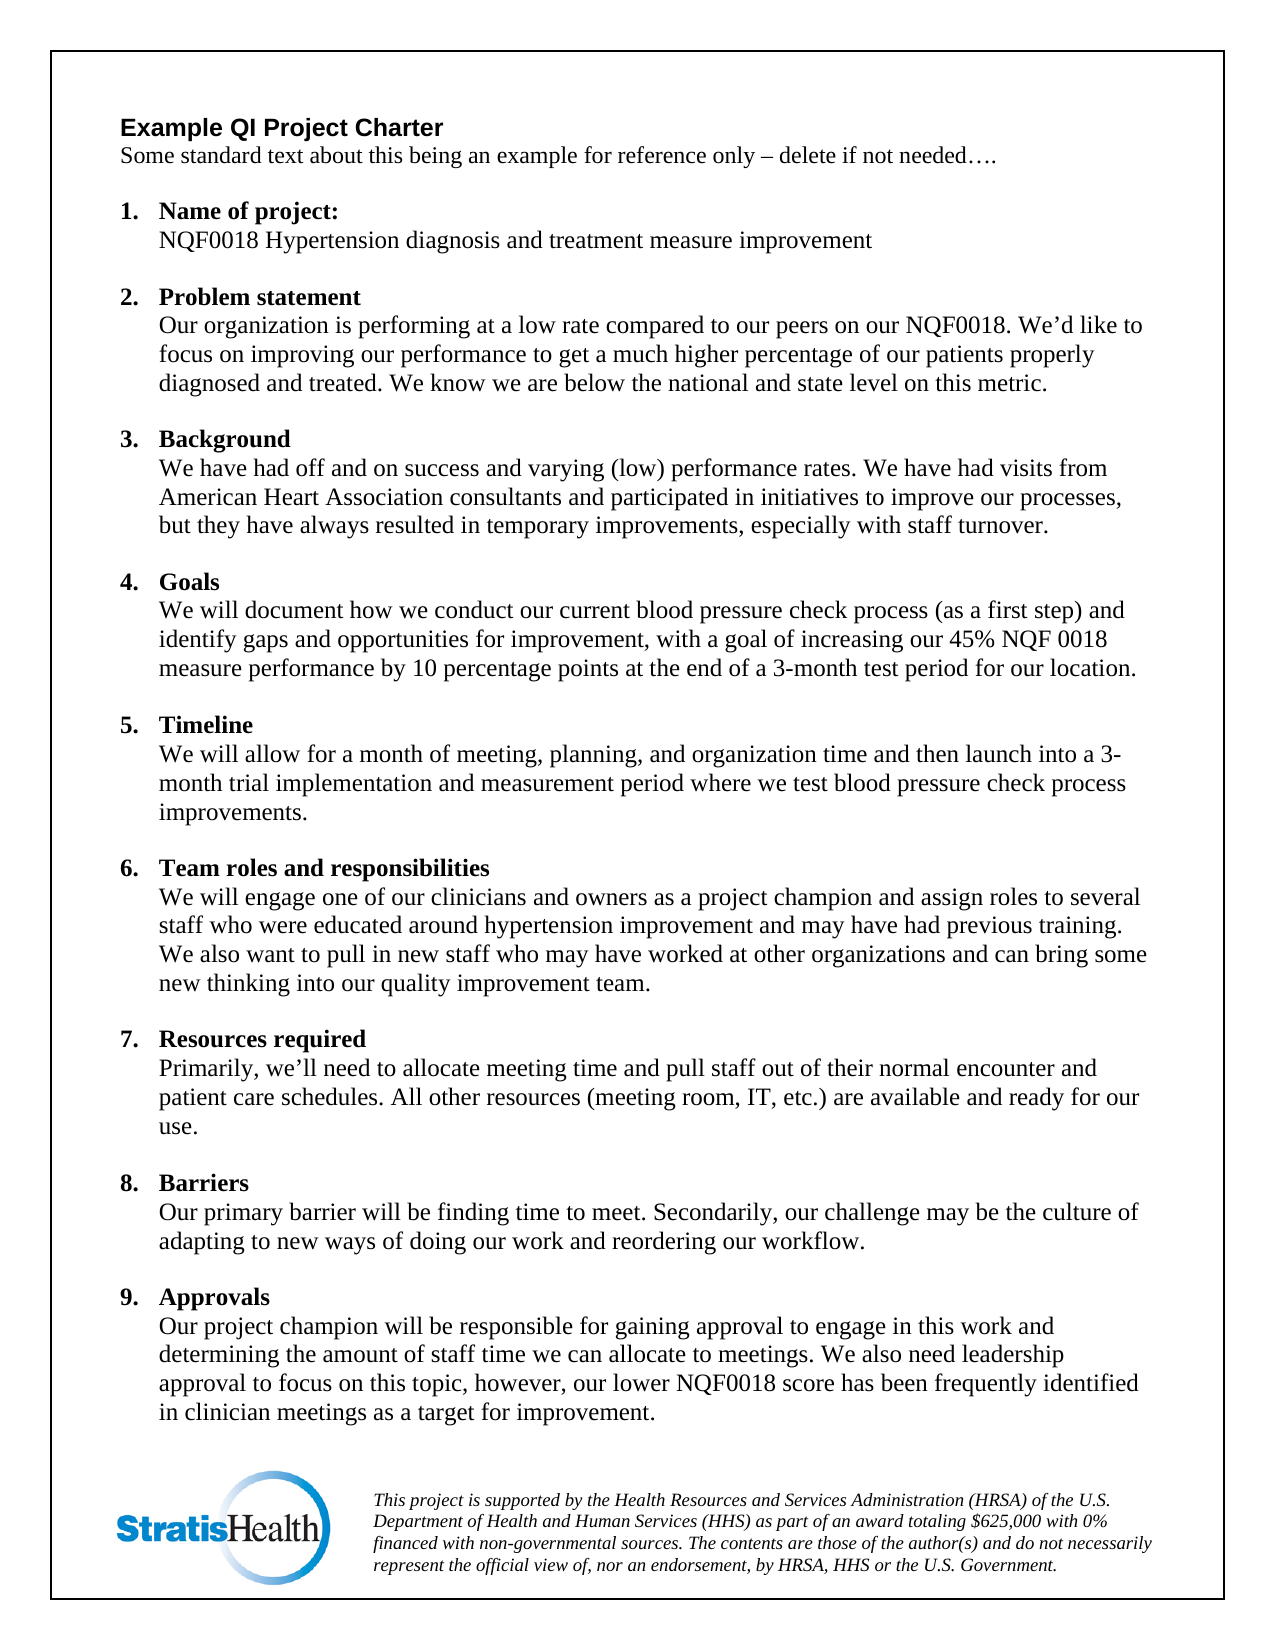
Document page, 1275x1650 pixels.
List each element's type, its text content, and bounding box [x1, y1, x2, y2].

list Barriers Our primary barrier will be finding time to meet. Secondarily, our challenge may be the culture of adapting to new ways of doing our work and reordering our workflow. [120, 1168, 1155, 1282]
list Goals We will document how we conduct our current blood pressure check process (as a first step) and identify gaps and opportunities for improvement, with a goal of increasing our 45% NQF 0018 measure performance by 10 percentage points at the end of a 3-month test period for our location. [120, 567, 1155, 682]
text We will engage one of our clinicians and owners as a project champion and assign roles to several staff who were educated around hypertension improvement and may have had previous training. We also want to pull in new staff who may have worked at other organizations and can bring some new thinking into our quality improvement team. [159, 882, 1155, 1024]
list Resources required Primarily, we’ll need to allocate meeting time and pull staff out of their normal encounter and patient care schedules. All other resources (meeting room, IT, etc.) are available and ready for our use. [120, 1024, 1155, 1139]
list Team roles and responsibilities [120, 853, 1155, 882]
list Timeline We will allow for a month of meeting, planning, and organization time and then launch into a 3-month trial implementation and measurement period where we test blood pressure check process improvements. [120, 711, 1155, 853]
list Approvals [120, 1282, 1155, 1311]
list Background We have had off and on success and varying (low) performance rates. We have had visits from American Heart Association consultants and participated in initiatives to improve our processes, but they have always resulted in temporary improvements, especially with staff turnover. [120, 424, 1155, 567]
list Problem statement Our organization is performing at a low rate compared to our peers on our NQF0018. We’d like to focus on improving our performance to get a much higher percentage of our patients properly diagnosed and treated. We know we are below the national and state level on this metric. [120, 282, 1155, 424]
text Some standard text about this being an example for reference only – delete if not needed…. [120, 141, 1155, 169]
picture [114, 1466, 332, 1589]
list Name of project: NQF0018 Hypertension diagnosis and treatment measure improvement [120, 196, 1155, 282]
subtitle Example QI Project Charter [120, 112, 1155, 141]
text Our project champion will be responsible for gaining approval to engage in this work and determining the amount of staff time we can allocate to meetings. We also need leadership approval to focus on this topic, however, our lower NQF0018 score has been frequently identified in clinician meetings as a target for improvement. [159, 1311, 1155, 1426]
